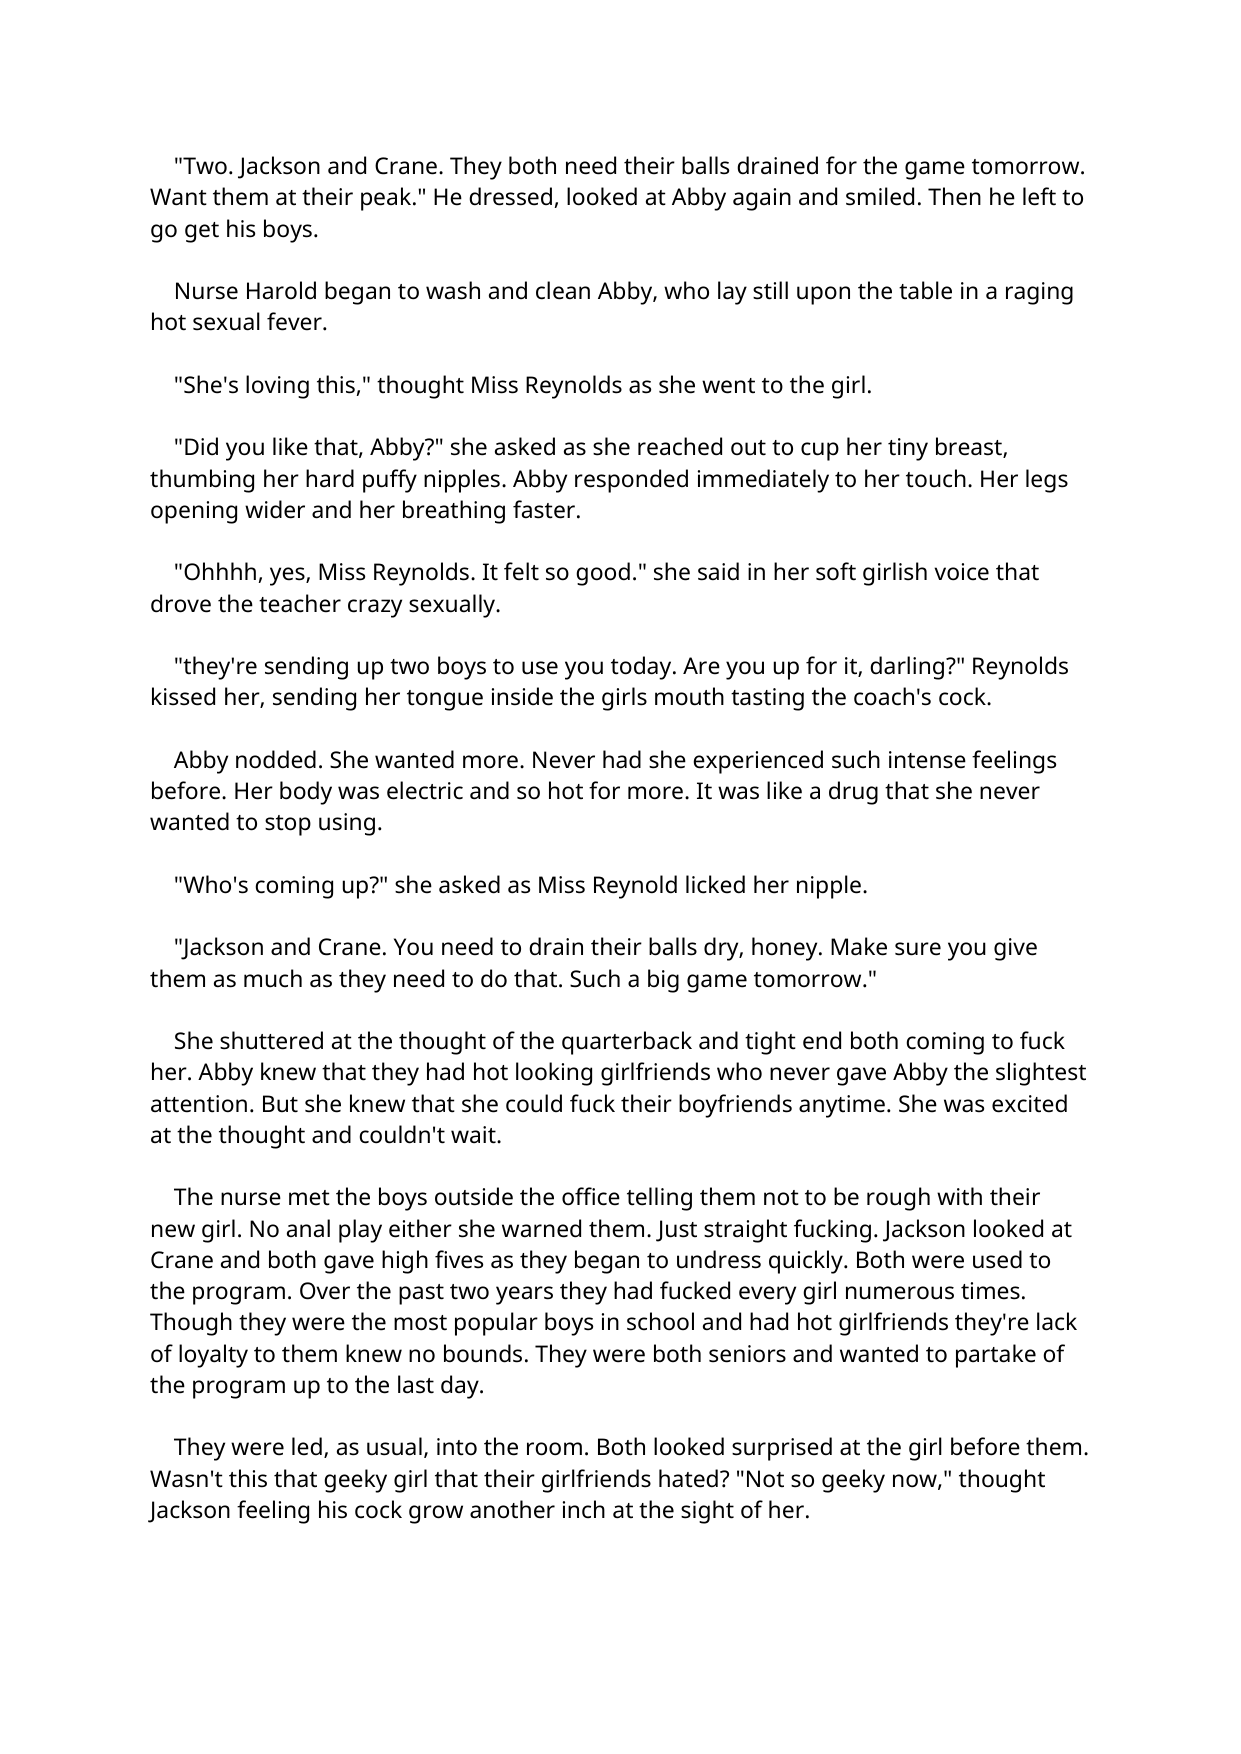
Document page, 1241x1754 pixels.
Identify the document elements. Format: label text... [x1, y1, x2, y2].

text They were led, as usual, into the room. Both looked surprised at the girl before them. Wasn't this that geeky girl that their girlfriends hated? "Not so geeky now," thought Jackson feeling his cock grow another inch at the sight of her. [150, 1431, 1090, 1525]
text "Who's coming up?" she asked as Miss Reynold licked her nipple. [150, 869, 1090, 900]
text "Did you like that, Abby?" she asked as she reached out to cup her tiny breast, thumbing her hard puffy nipples. Abby responded immediately to her touch. Her legs opening wider and her breathing faster. [150, 431, 1090, 525]
text "they're sending up two boys to use you today. Are you up for it, darling?" Reynolds kissed her, sending her tongue inside the girls mouth tasting the coach's cock. [150, 650, 1090, 712]
text The nurse met the boys outside the office telling them not to be rough with their new girl. No anal play either she warned them. Just straight fucking. Jackson looked at Crane and both gave high fives as they began to undress quickly. Both were used to the program. Over the past two years they had fucked every girl numerous times. Though they were the most popular boys in school and had hot girlfriends they're lack of loyalty to them knew no bounds. They were both seniors and wanted to partake of the program up to the last day. [150, 1181, 1090, 1400]
text "Ohhhh, yes, Miss Reynolds. It felt so good." she said in her soft girlish voice that drove the teacher crazy sexually. [150, 556, 1090, 619]
text Abby nodded. She wanted more. Never had she experienced such intense feelings before. Her body was electric and so hot for more. It was like a drug that she never wanted to stop using. [150, 744, 1090, 837]
text "Two. Jackson and Crane. They both need their balls drained for the game tomorrow. Want them at their peak." He dressed, looked at Abby again and smiled. Then he left to go get his boys. [150, 150, 1090, 244]
text Nurse Harold began to wash and clean Abby, who lay still upon the table in a raging hot sexual fever. [150, 275, 1090, 337]
text She shuttered at the thought of the quarterback and tight end both coming to fuck her. Abby knew that they had hot looking girlfriends who never gave Abby the slightest attention. But she knew that she could fuck their boyfriends anytime. She was excited at the thought and couldn't wait. [150, 1025, 1090, 1150]
text "She's loving this," thought Miss Reynolds as she went to the girl. [150, 369, 1090, 400]
text "Jackson and Crane. You need to drain their balls dry, honey. Make sure you give them as much as they need to do that. Such a big game tomorrow." [150, 931, 1090, 994]
